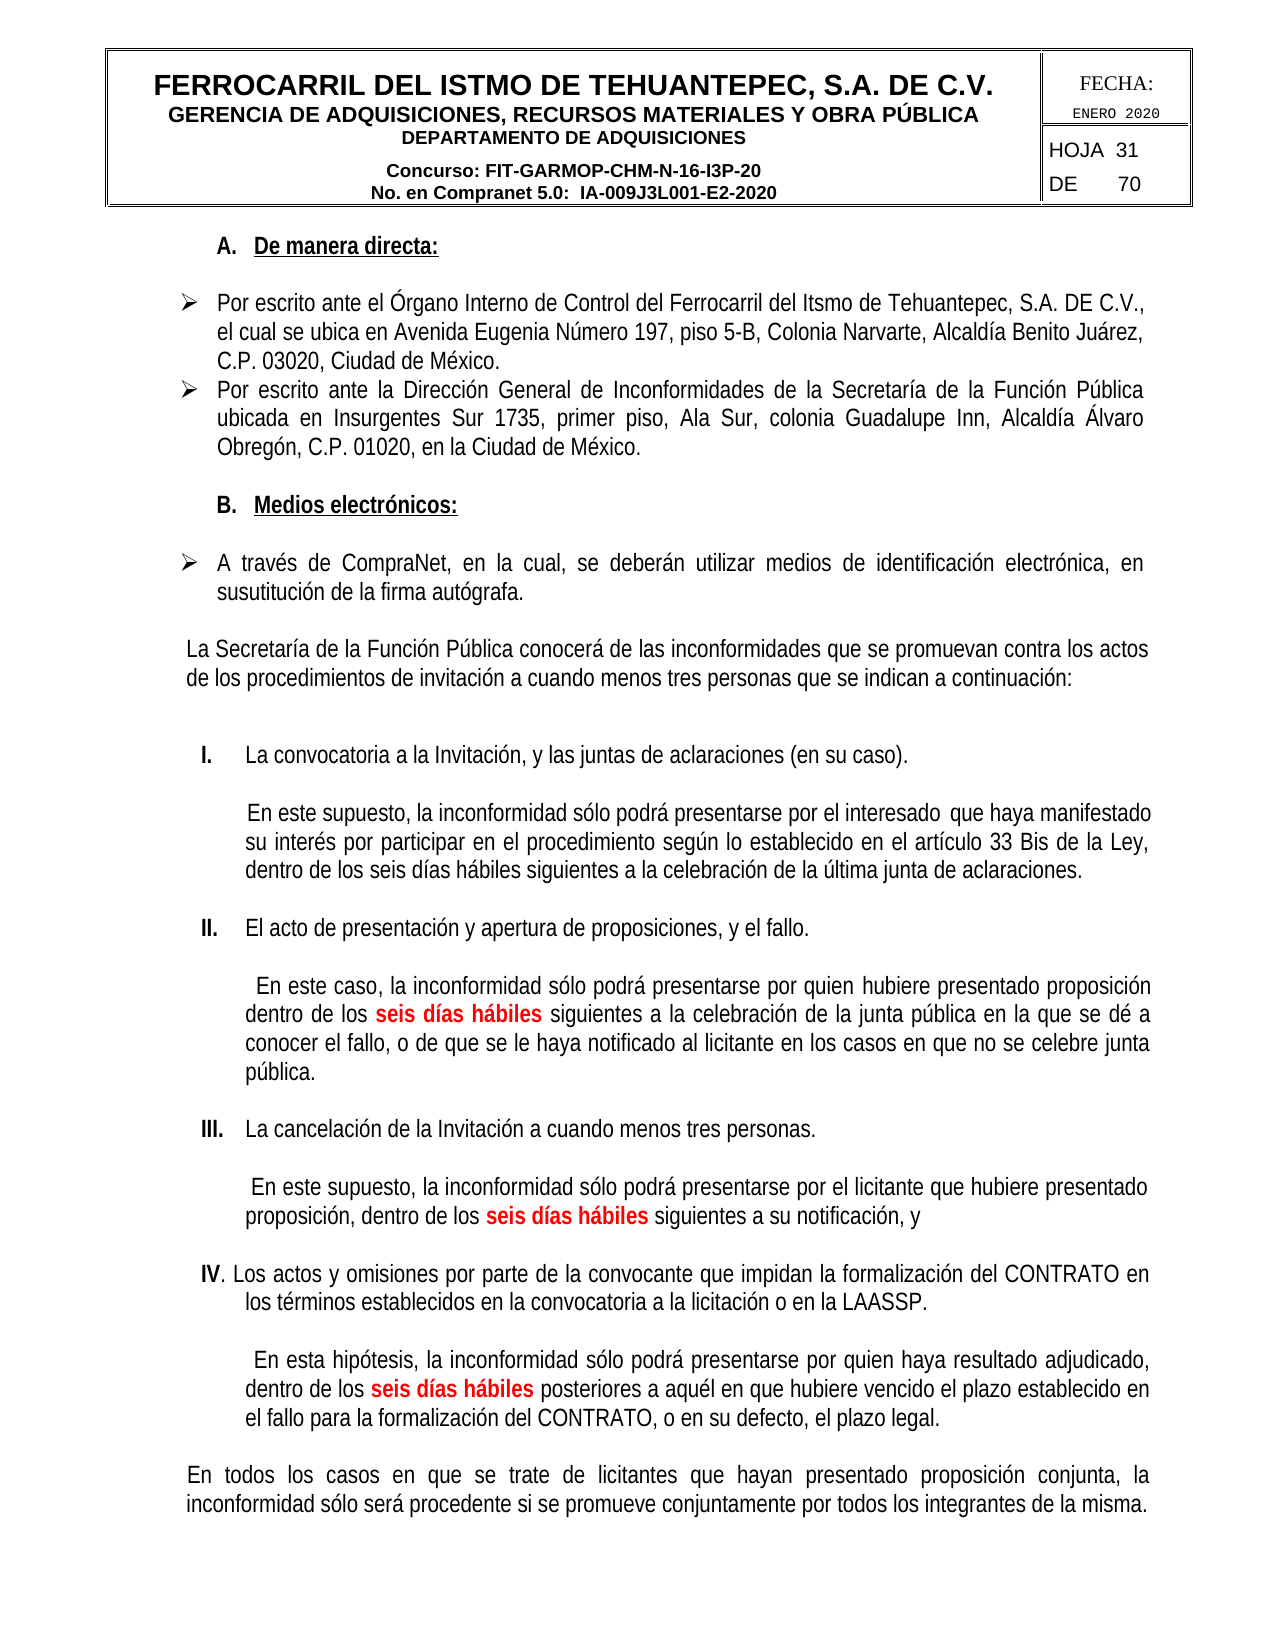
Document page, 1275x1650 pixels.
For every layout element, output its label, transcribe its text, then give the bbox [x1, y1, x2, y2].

text La Secretaría de la Función Pública conocerá de las inconformidades que se promuevan contra los actos de los procedimientos de invitación a cuando menos tres personas que se indican a continuación: [186, 634, 1152, 692]
text En este supuesto, la inconformidad sólo podrá presentarse por el interesado que haya manifestado su interés por participar en el procedimiento según lo establecido en el artículo 33 Bis de la Ley, dentro de los seis días hábiles siguientes a la celebración de la última junta de aclaraciones. [201, 798, 1152, 884]
text III. La cancelación de la Invitación a cuando menos tres personas. [201, 1114, 1152, 1143]
text En este caso, la inconformidad sólo podrá presentarse por quien hubiere presentado proposición dentro de los seis días hábiles siguientes a la celebración de la junta pública en la que se dé a conocer el fallo, o de que se le haya notificado al licitante en los casos en que no se celebre junta pública. [201, 971, 1152, 1085]
text I. La convocatoria a la Invitación, y las juntas de aclaraciones (en su caso). [201, 740, 1152, 769]
text En todos los casos en que se trate de licitantes que hayan presentado proposición conjunta, la inconformidad sólo será procedente si se promueve conjuntamente por todos los integrantes de la misma. [186, 1460, 1152, 1518]
text II. El acto de presentación y apertura de proposiciones, y el fallo. [201, 913, 1152, 942]
text En esta hipótesis, la inconformidad sólo podrá presentarse por quien haya resultado adjudicado, dentro de los seis días hábiles posteriores a aquél en que hubiere vencido el plazo establecido en el fallo para la formalización del CONTRATO, o en su defecto, el plazo legal. [201, 1345, 1152, 1431]
list A través de CompraNet, en la cual, se deberán utilizar medios de identificación electrónica, en susutitución de la firma autógrafa. [179, 548, 1146, 605]
text IV. Los actos y omisiones por parte de la convocante que impidan la formalización del CONTRATO en los términos establecidos en la convocatoria a la licitación o en la LAASSP. [201, 1259, 1152, 1316]
list Por escrito ante la Dirección General de Inconformidades de la Secretaría de la Función Pública ubicada en Insurgentes Sur 1735, primer piso, Ala Sur, colonia Guadalupe Inn, Alcaldía Álvaro Obregón, C.P. 01020, en la Ciudad de México. [179, 374, 1146, 461]
list Medios electrónicos: [216, 490, 1146, 518]
list Por escrito ante el Órgano Interno de Control del Ferrocarril del Itsmo de Tehuantepec, S.A. DE C.V., el cual se ubica en Avenida Eugenia Número 197, piso 5-B, Colonia Narvarte, Alcaldía Benito Juárez, C.P. 03020, Ciudad de México. [179, 288, 1146, 374]
list De manera directa: [216, 231, 1146, 259]
text En este supuesto, la inconformidad sólo podrá presentarse por el licitante que hubiere presentado proposición, dentro de los seis días hábiles siguientes a su notificación, y [201, 1172, 1152, 1229]
